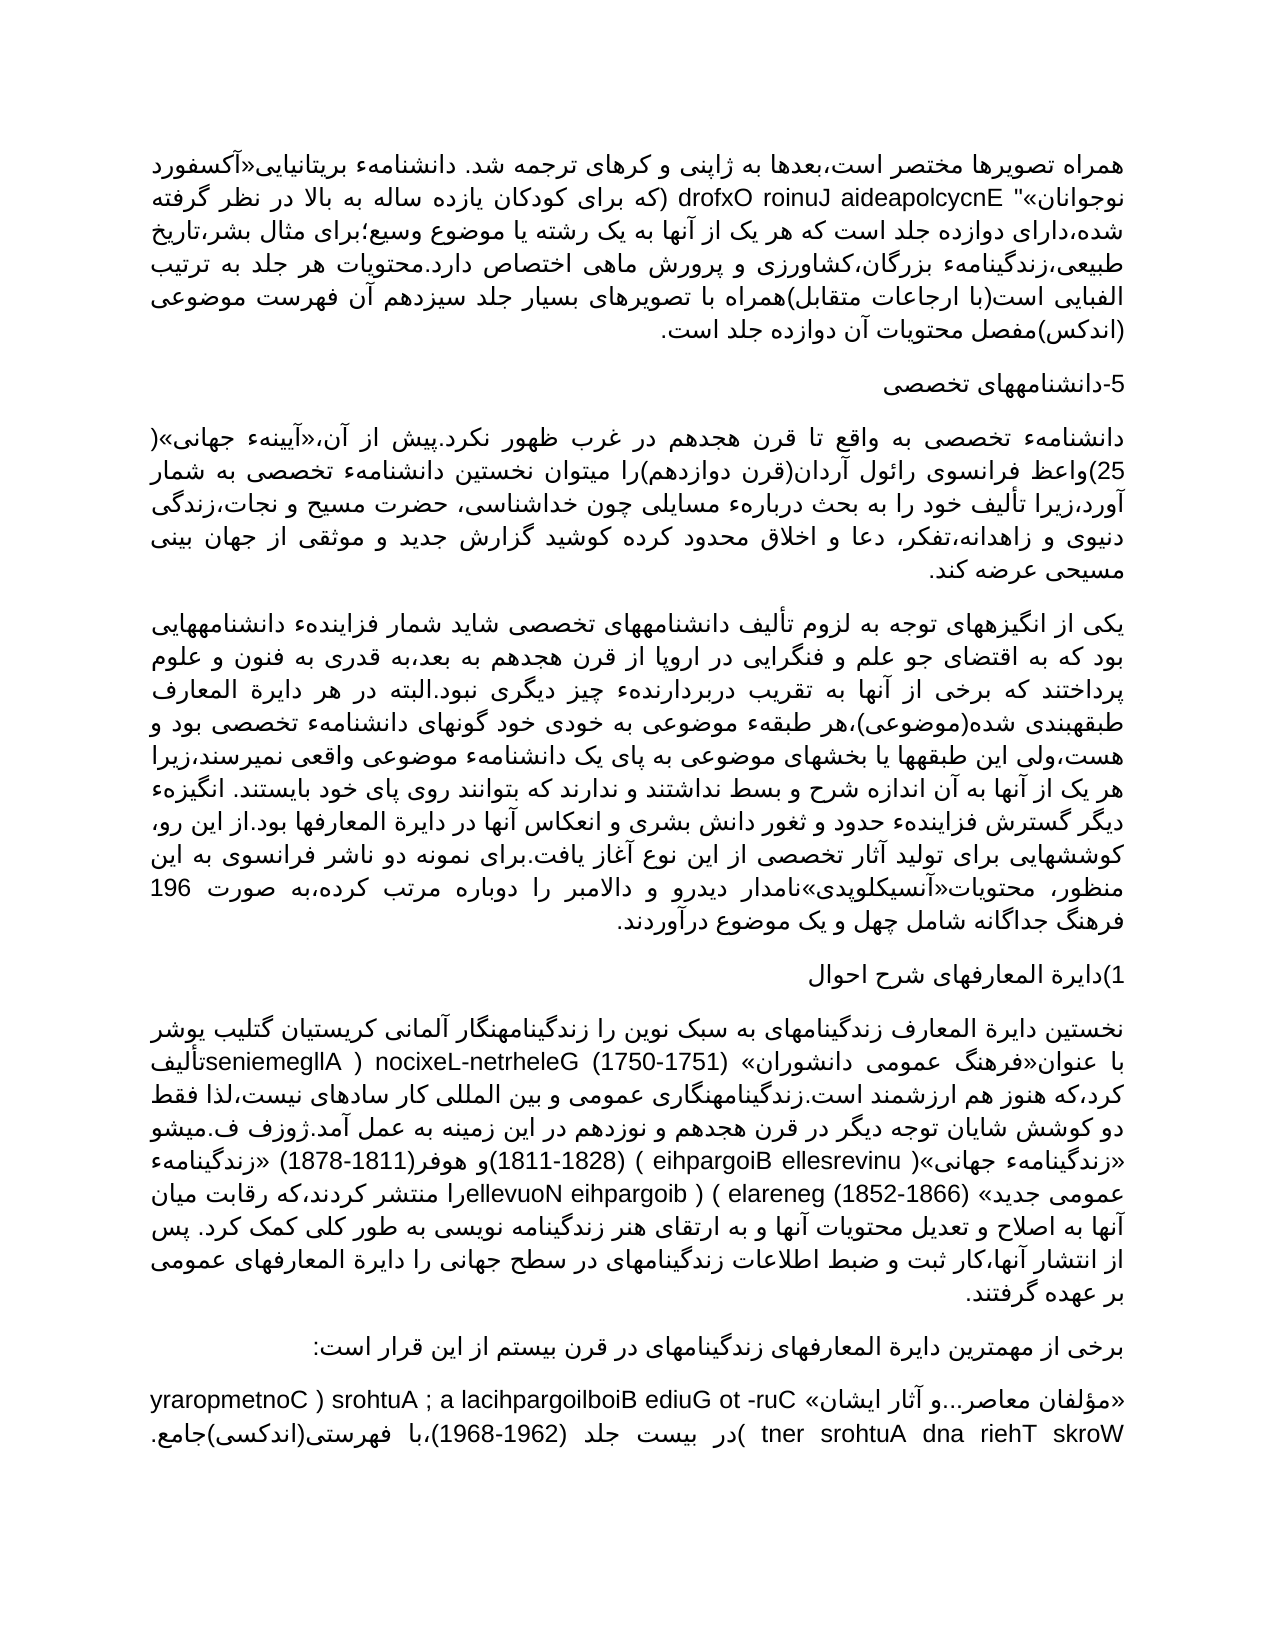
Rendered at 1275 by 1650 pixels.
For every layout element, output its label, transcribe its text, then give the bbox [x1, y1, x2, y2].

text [150, 1386, 1125, 1447]
text 1)دایرة المعارف‏های شرح احوال [150, 960, 1125, 988]
text دانشنامهء تخصصی به واقع تا قرن هجدهم در غرب‏ ظهور نکرد.پیش از آن،«آیینهء جهانی»(25)واعظ فرانسوی رائول آردان(قرن دوازدهم)را می‏توان‏ نخستین دانشنامهء تخصصی به شمار آورد،زیرا تألیف‏ خود را به بحث دربارهء مسایلی چون خداشناسی، حضرت مسیح و نجات،زندگی دنیوی و زاهدانه،تفکر، دعا و اخلاق محدود کرده کوشید گزارش جدید و موثقی از جهان بینی مسیحی عرضه کند. [150, 423, 1125, 584]
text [150, 150, 1125, 344]
text نخستین دایرة المعارف زندگینامه‏ای به سبک نوین‏ را زندگینامه‏نگار آلمانی کریستیان گتلیب یوشر با عنوان«فرهنگ عمومی دانشوران» seniemegllA ) nocixeL-netrheleG (1750-1751)تألیف‏ کرد،که هنوز هم ارزشمند است.زندگینامه‏نگاری‏ عمومی و بین المللی کار ساده‏ای نیست،لذا فقط دو کوشش شایان توجه دیگر در قرن هجدهم و نوزدهم در این زمینه به عمل آمد.ژوزف ف.میشو «زندگینامهء جهانی»( eihpargoiB ellesrevinu ) (1811-1828)و هوفر(1811-1878) «زندگینامهء عمومی جدید» ellevuoN eihpargoib ) ( elareneg (1852-1866)را منتشر کردند،که‏ رقابت میان آنها به اصلاح و تعدیل محتویات آنها و به‏ ارتقای هنر زندگینامه نویسی به طور کلی کمک کرد. پس از انتشار آنها،کار ثبت و ضبط اطلاعات‏ زندگینامه‏ای در سطح جهانی را دایرة المعارف‏های‏ عمومی بر عهده گرفتند. [150, 1014, 1125, 1307]
text 5-دانشنامه‏های تخصصی [150, 369, 1125, 398]
text برخی از مهم‏ترین دایرة المعارف‏های زندگینامه‏ای‏ در قرن بیستم از این قرار است: [150, 1332, 1125, 1360]
text یکی از انگیزه‏های توجه به لزوم تألیف دانشنامه‏های‏ تخصصی شاید شمار فزایندهء دانشنامه‏هایی بود که به‏ اقتضای جو علم و فن‏گرایی در اروپا از قرن هجدهم به‏ بعد،به قدری به فنون و علوم پرداختند که برخی از آنها به تقریب دربردارندهء چیز دیگری نبود.البته در هر دایرة المعارف طبقه‏بندی شده(موضوعی)،هر طبقهء موضوعی به خودی خود گونه‏ای دانشنامهء تخصصی‏ بود و هست،ولی این طبقه‏ها یا بخش‏های‏ موضوعی به پای یک دانشنامهء موضوعی واقعی‏ نمی‏رسند،زیرا هر یک از آنها به آن اندازه شرح و بسط نداشتند و ندارند که بتوانند روی پای خود بایستند. انگیزهء دیگر گسترش فزایندهء حدود و ثغور دانش بشری‏ و انعکاس آنها در دایرة المعارف‏ها بود.از این رو، کوششهایی برای تولید آثار تخصصی از این نوع آغاز یافت.برای نمونه دو ناشر فرانسوی به این منظور، محتویات«آنسیکلوپدی»نامدار دیدرو و دالامبر را دوباره مرتب کرده،به صورت 196 فرهنگ جداگانه‏ شامل چهل و یک موضوع درآوردند. [150, 609, 1125, 935]
